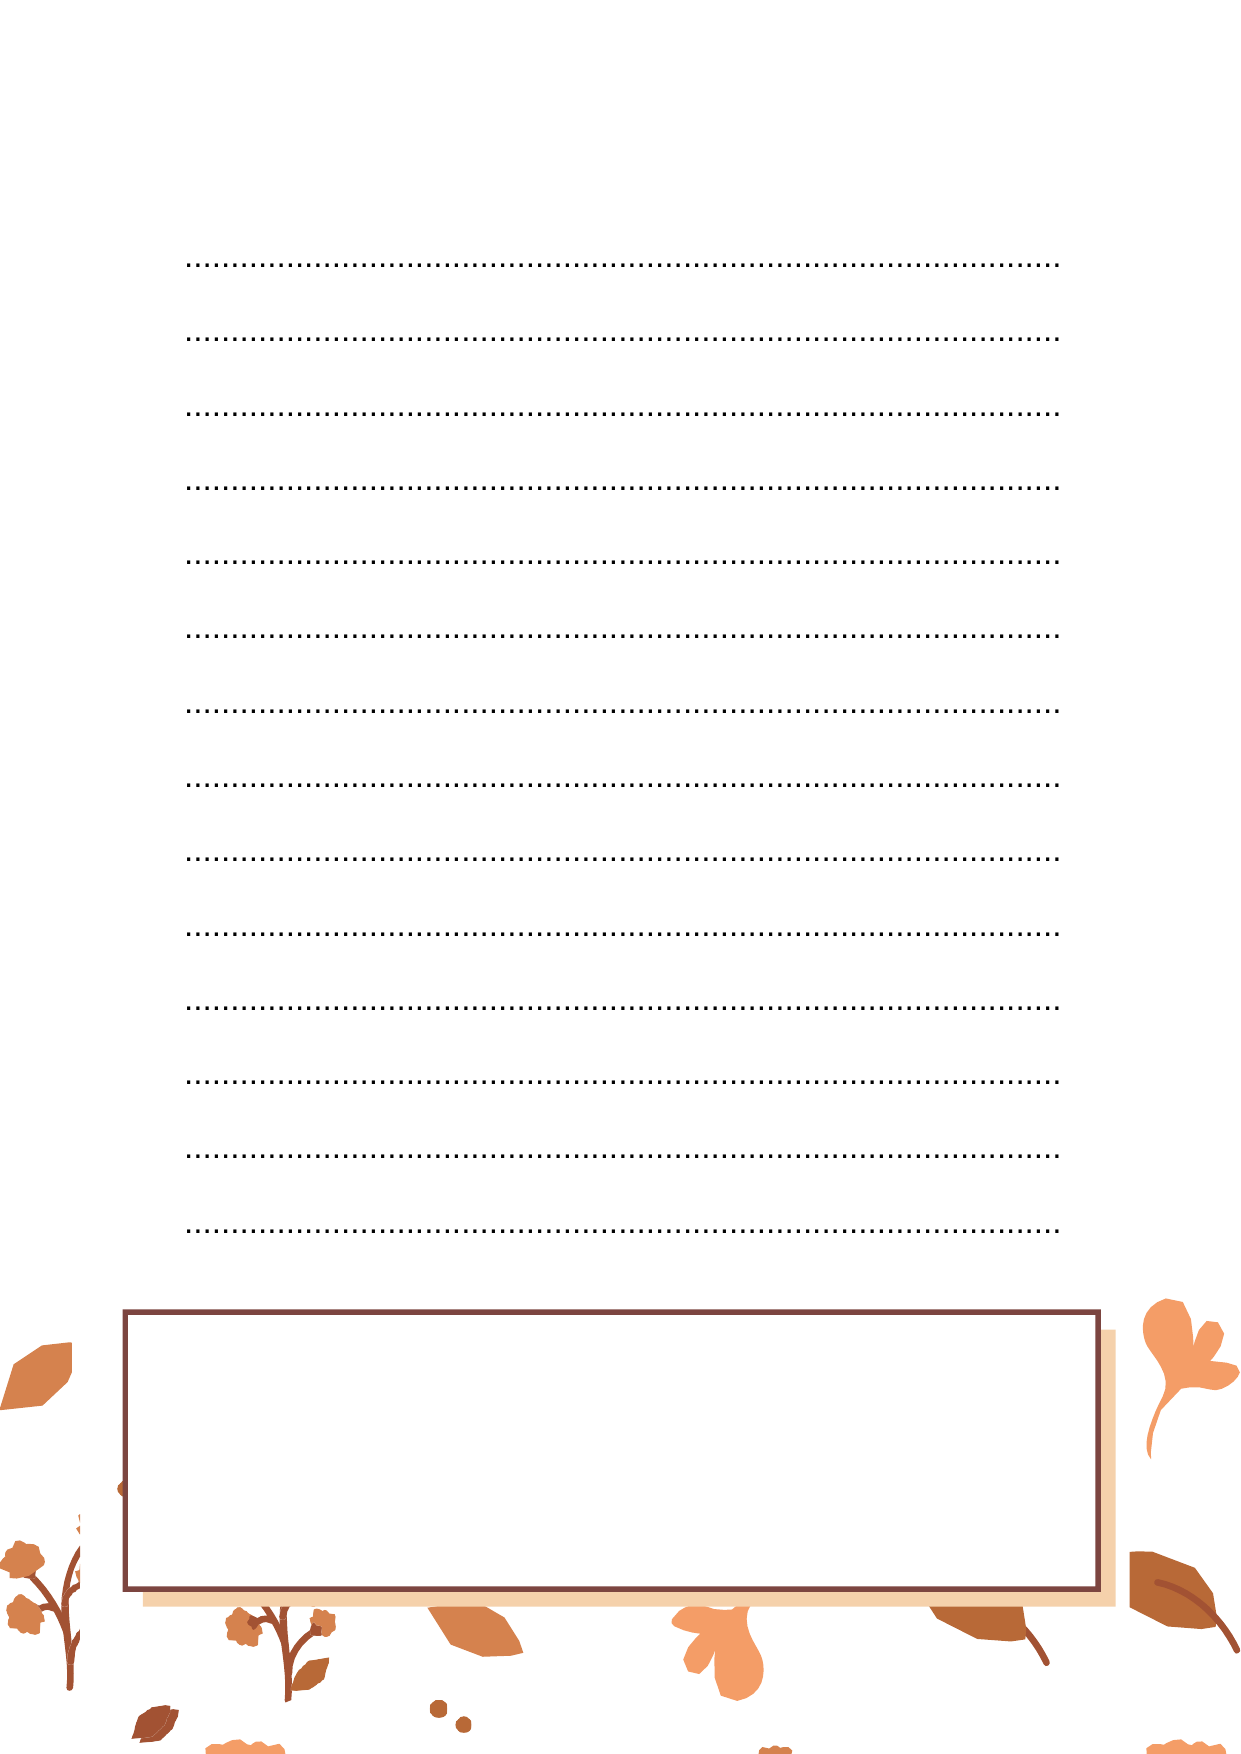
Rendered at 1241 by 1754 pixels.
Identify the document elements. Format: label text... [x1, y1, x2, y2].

picture [279, 1607, 336, 1637]
text ............................................................................................... [177, 608, 1063, 646]
text ............................................................................................... [177, 459, 1063, 497]
text ............................................................................................... [177, 311, 1063, 349]
picture [429, 1700, 448, 1718]
text ............................................................................................... [177, 756, 1063, 794]
picture [61, 1581, 80, 1607]
text ............................................................................................... [177, 533, 1063, 572]
picture [6, 1594, 45, 1635]
text ............................................................................................... [177, 979, 1063, 1017]
text ............................................................................................... [177, 1053, 1063, 1092]
picture [455, 1716, 472, 1733]
picture [131, 1705, 179, 1743]
picture [67, 1628, 80, 1665]
text ............................................................................................... [177, 905, 1063, 943]
text ............................................................................................... [177, 682, 1063, 720]
picture [290, 1657, 330, 1691]
text ............................................................................................... [177, 1202, 1063, 1240]
picture [21, 1572, 36, 1579]
picture [117, 1480, 122, 1497]
picture [225, 1607, 263, 1647]
text ............................................................................................... [177, 236, 1063, 275]
text ............................................................................................... [177, 830, 1063, 869]
text ............................................................................................... [177, 385, 1063, 423]
text ............................................................................................... [177, 1127, 1063, 1166]
